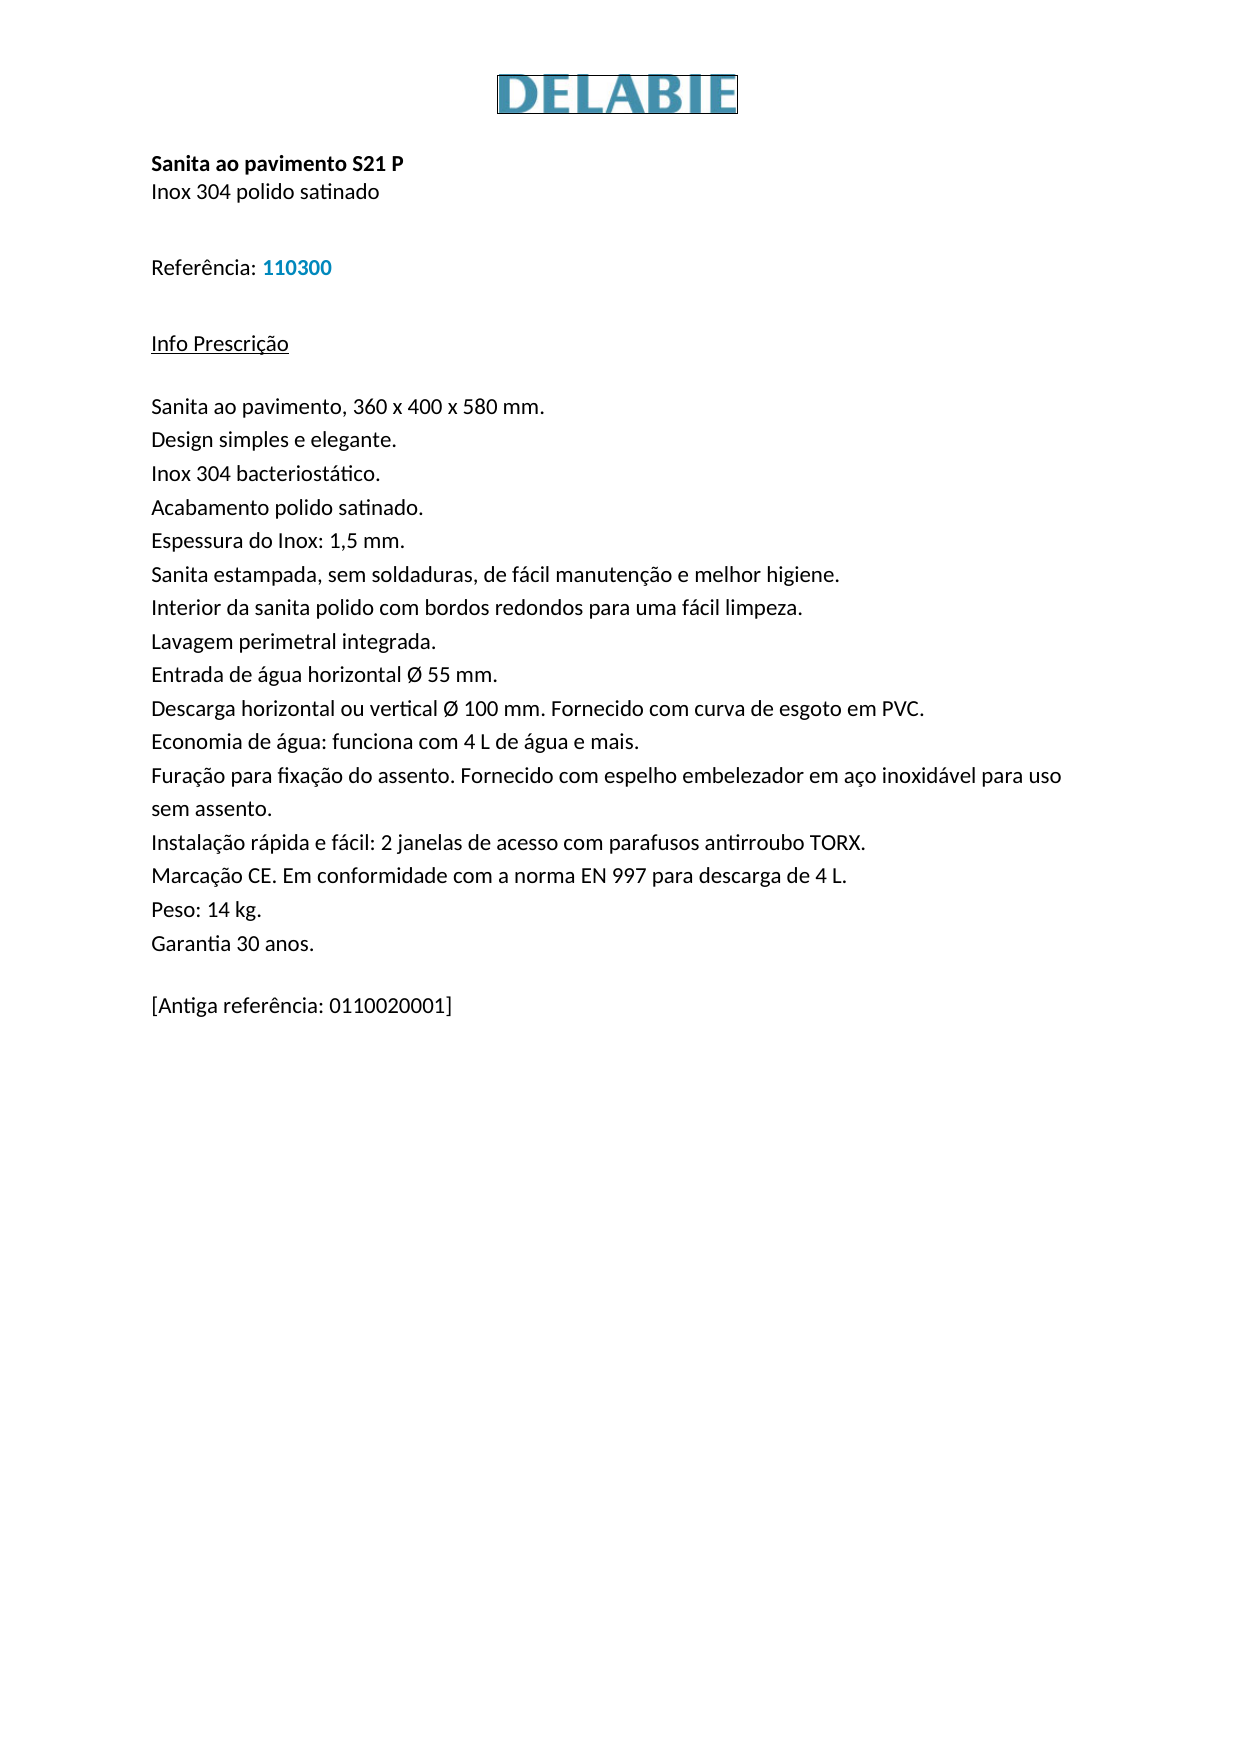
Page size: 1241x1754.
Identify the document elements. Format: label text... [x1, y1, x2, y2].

text Garantia 30 anos. [151, 929, 1084, 957]
text Design simples e elegante. [151, 426, 1084, 453]
text Inox 304 polido satinado [151, 177, 1084, 205]
text Instalação rápida e fácil: 2 janelas de acesso com parafusos antirroubo TORX. [151, 828, 1084, 856]
text Sanita estampada, sem soldaduras, de fácil manutenção e melhor higiene. [151, 560, 1084, 588]
text Interior da sanita polido com bordos redondos para uma fácil limpeza. [151, 593, 1084, 621]
text Acabamento polido satinado. [151, 493, 1084, 521]
text Economia de água: funciona com 4 L de água e mais. [151, 727, 1084, 755]
text Espessura do Inox: 1,5 mm. [151, 526, 1084, 554]
text Furação para fixação do assento. Fornecido com espelho embelezador em aço inoxidável para uso sem assento. [151, 761, 1084, 822]
text Inox 304 bacteriostático. [151, 459, 1084, 487]
text Descarga horizontal ou vertical Ø 100 mm. Fornecido com curva de esgoto em PVC. [151, 694, 1084, 722]
text [Antiga referência: 0110020001] [151, 991, 1084, 1019]
text Info Prescrição [151, 329, 1084, 357]
text Sanita ao pavimento, 360 x 400 x 580 mm. [151, 392, 1084, 420]
text Entrada de água horizontal Ø 55 mm. [151, 660, 1084, 688]
text Marcação CE. Em conformidade com a norma EN 997 para descarga de 4 L. [151, 862, 1084, 889]
text Sanita ao pavimento S21 P [151, 149, 1084, 177]
picture [498, 76, 737, 113]
text Lavagem perimetral integrada. [151, 627, 1084, 655]
text Peso: 14 kg. [151, 895, 1084, 923]
text Referência: 110300 [151, 253, 1084, 281]
